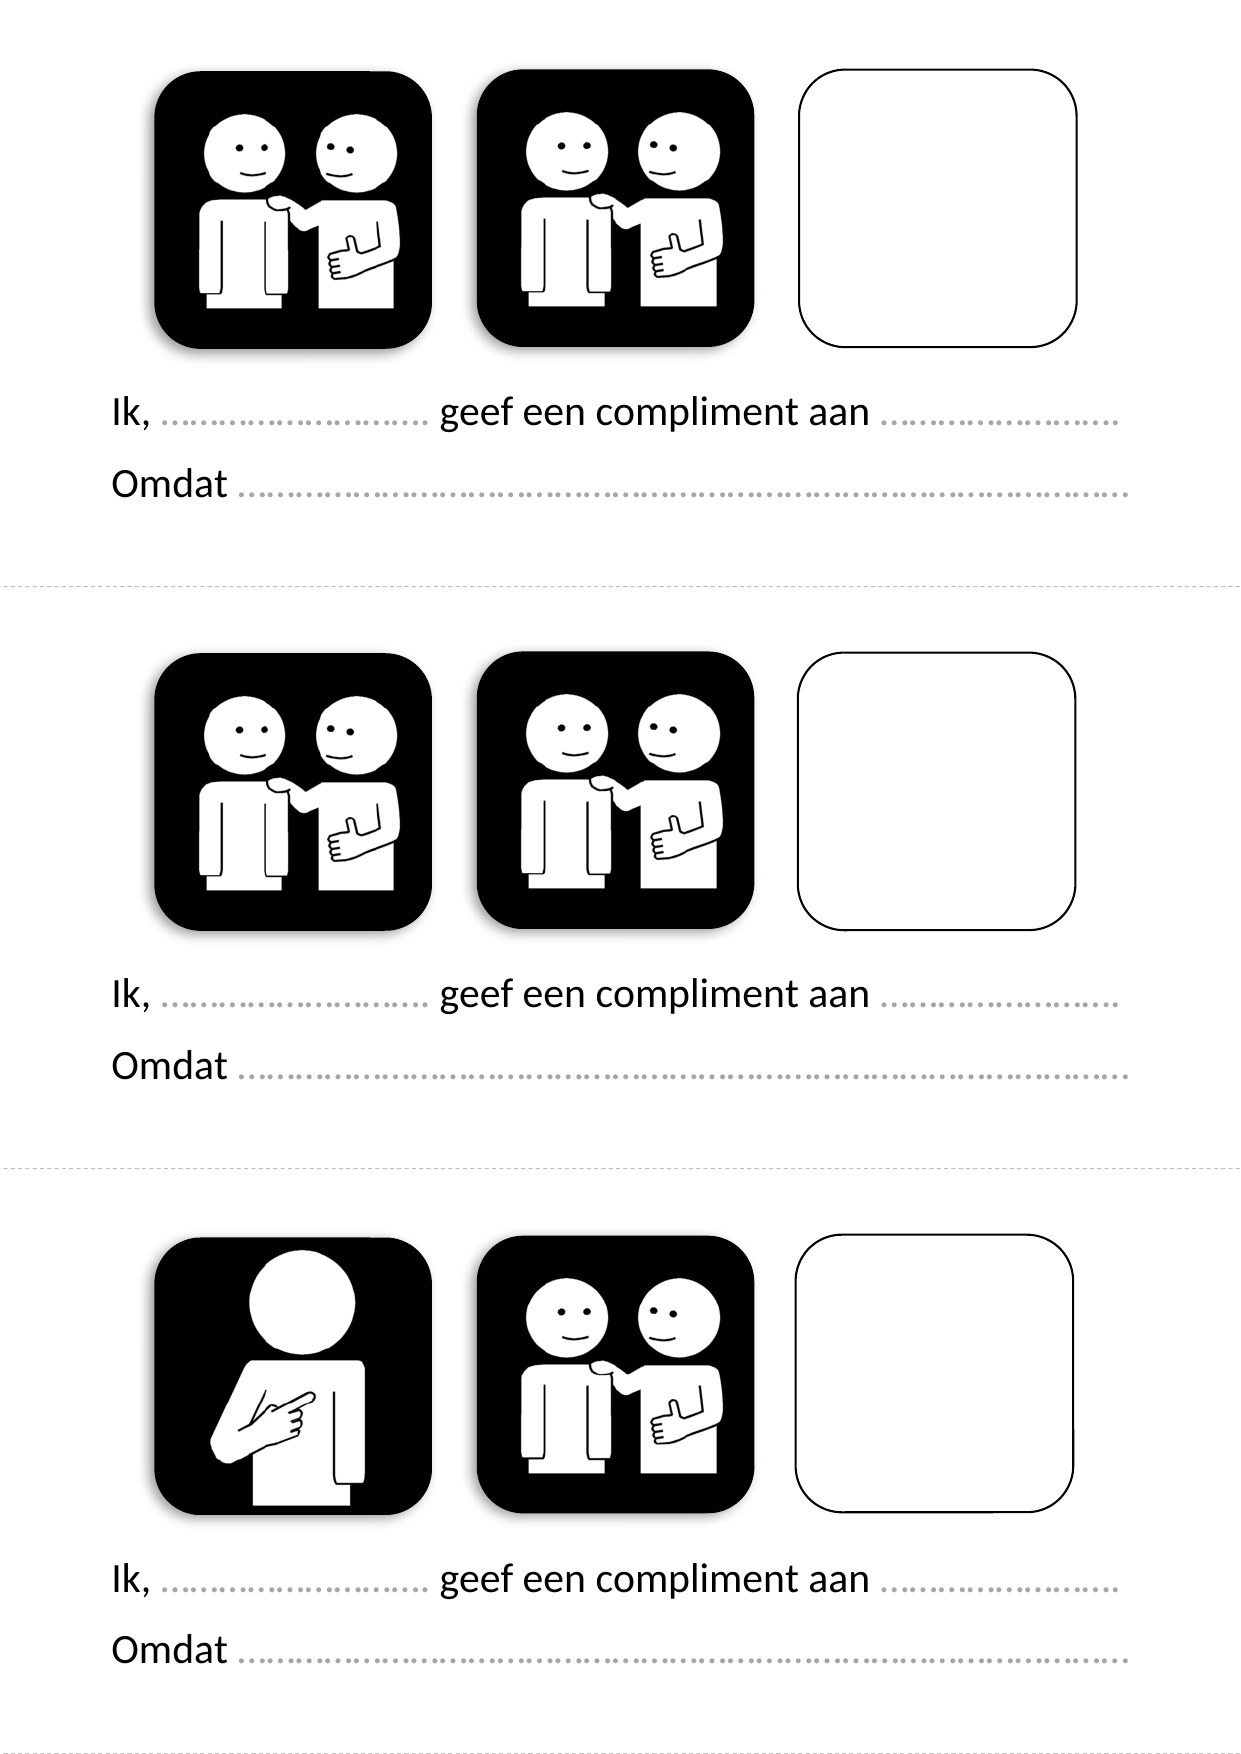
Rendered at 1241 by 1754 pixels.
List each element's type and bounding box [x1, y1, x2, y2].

picture [476, 69, 755, 347]
picture [476, 1235, 755, 1514]
picture [476, 651, 755, 929]
picture [154, 653, 432, 931]
picture [154, 1237, 432, 1515]
picture [154, 71, 432, 349]
